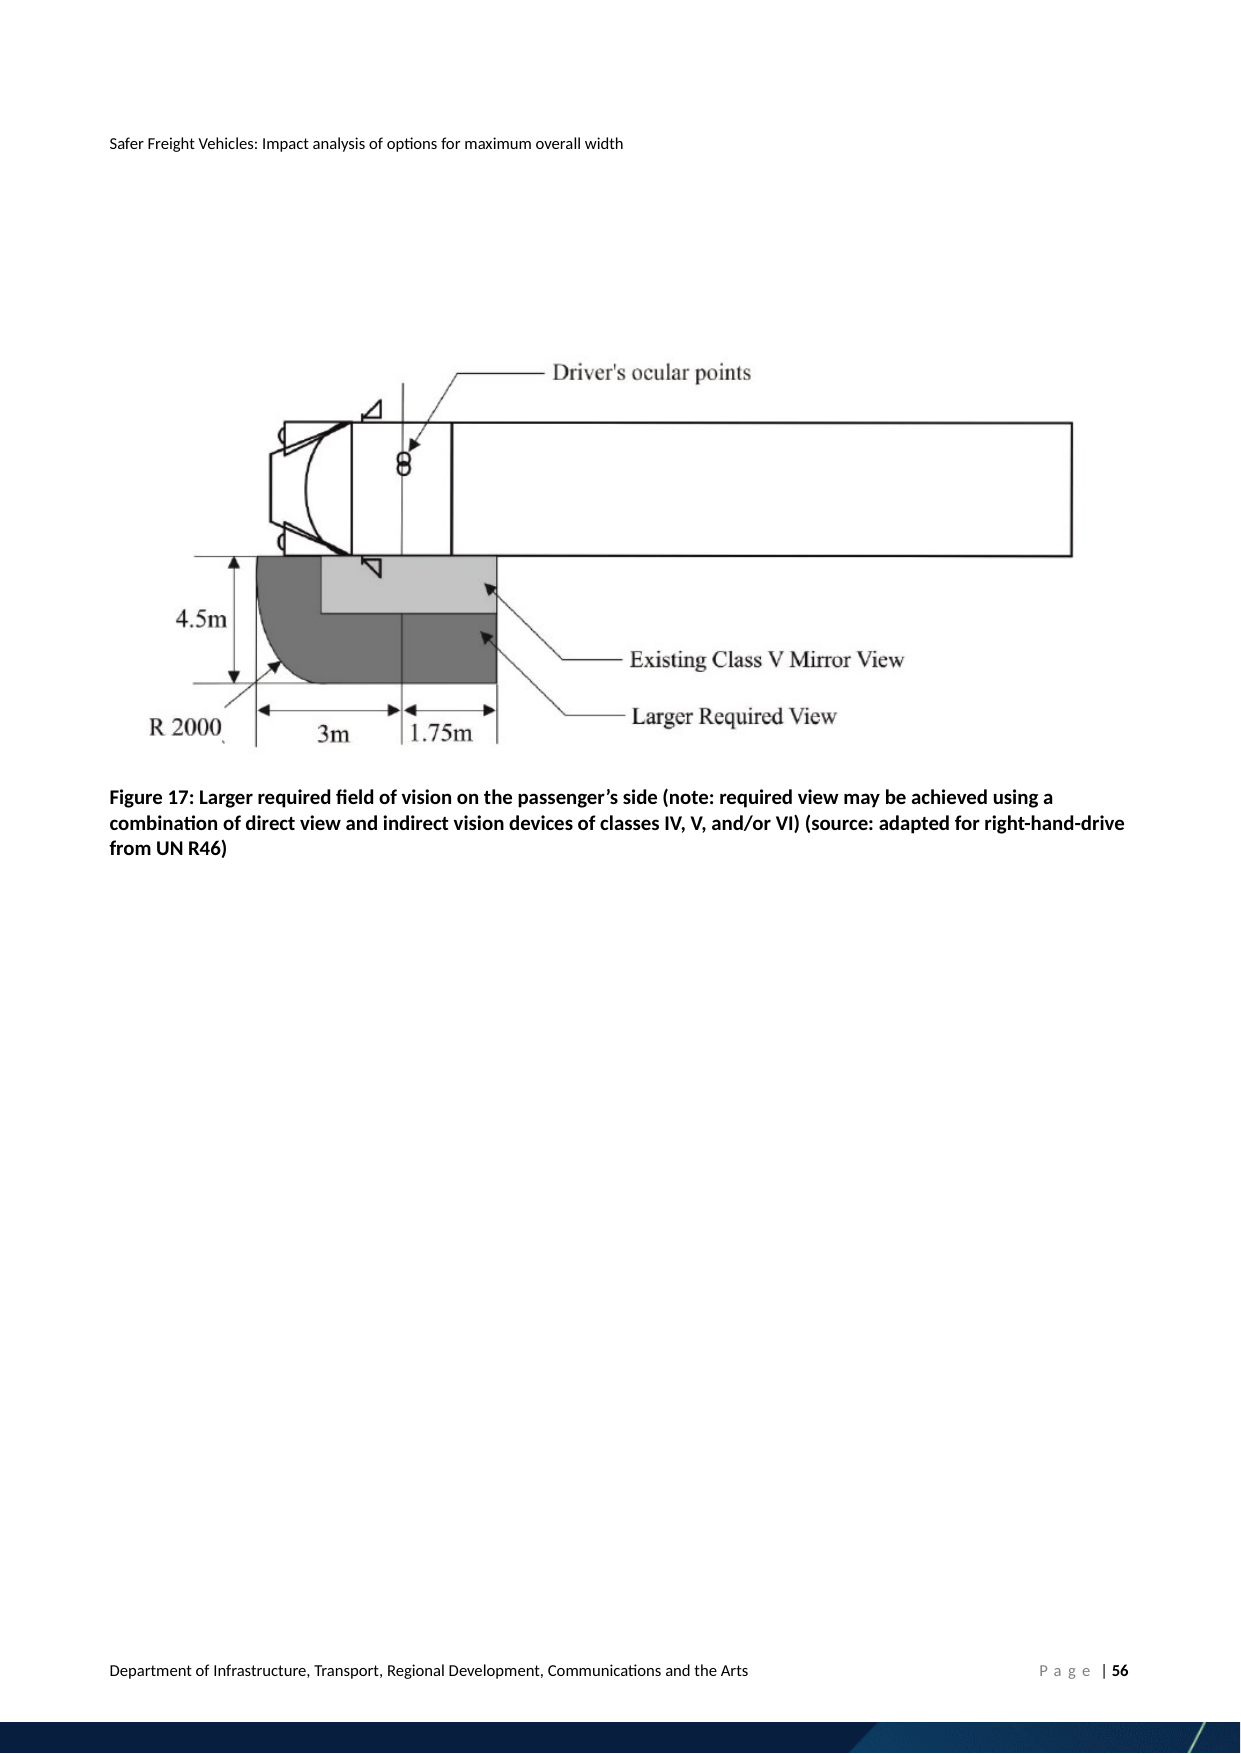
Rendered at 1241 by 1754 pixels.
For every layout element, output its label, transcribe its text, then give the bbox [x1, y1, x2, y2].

picture [0, 1722, 1241, 1753]
picture [109, 337, 1131, 760]
text Figure 17: Larger required field of vision on the passenger’s side (note: required view may be achieved using a combination of direct view and indirect vision devices of classes IV, V, and/or VI) (source: adapted for right-hand-drive from UN R46) [109, 784, 1131, 861]
